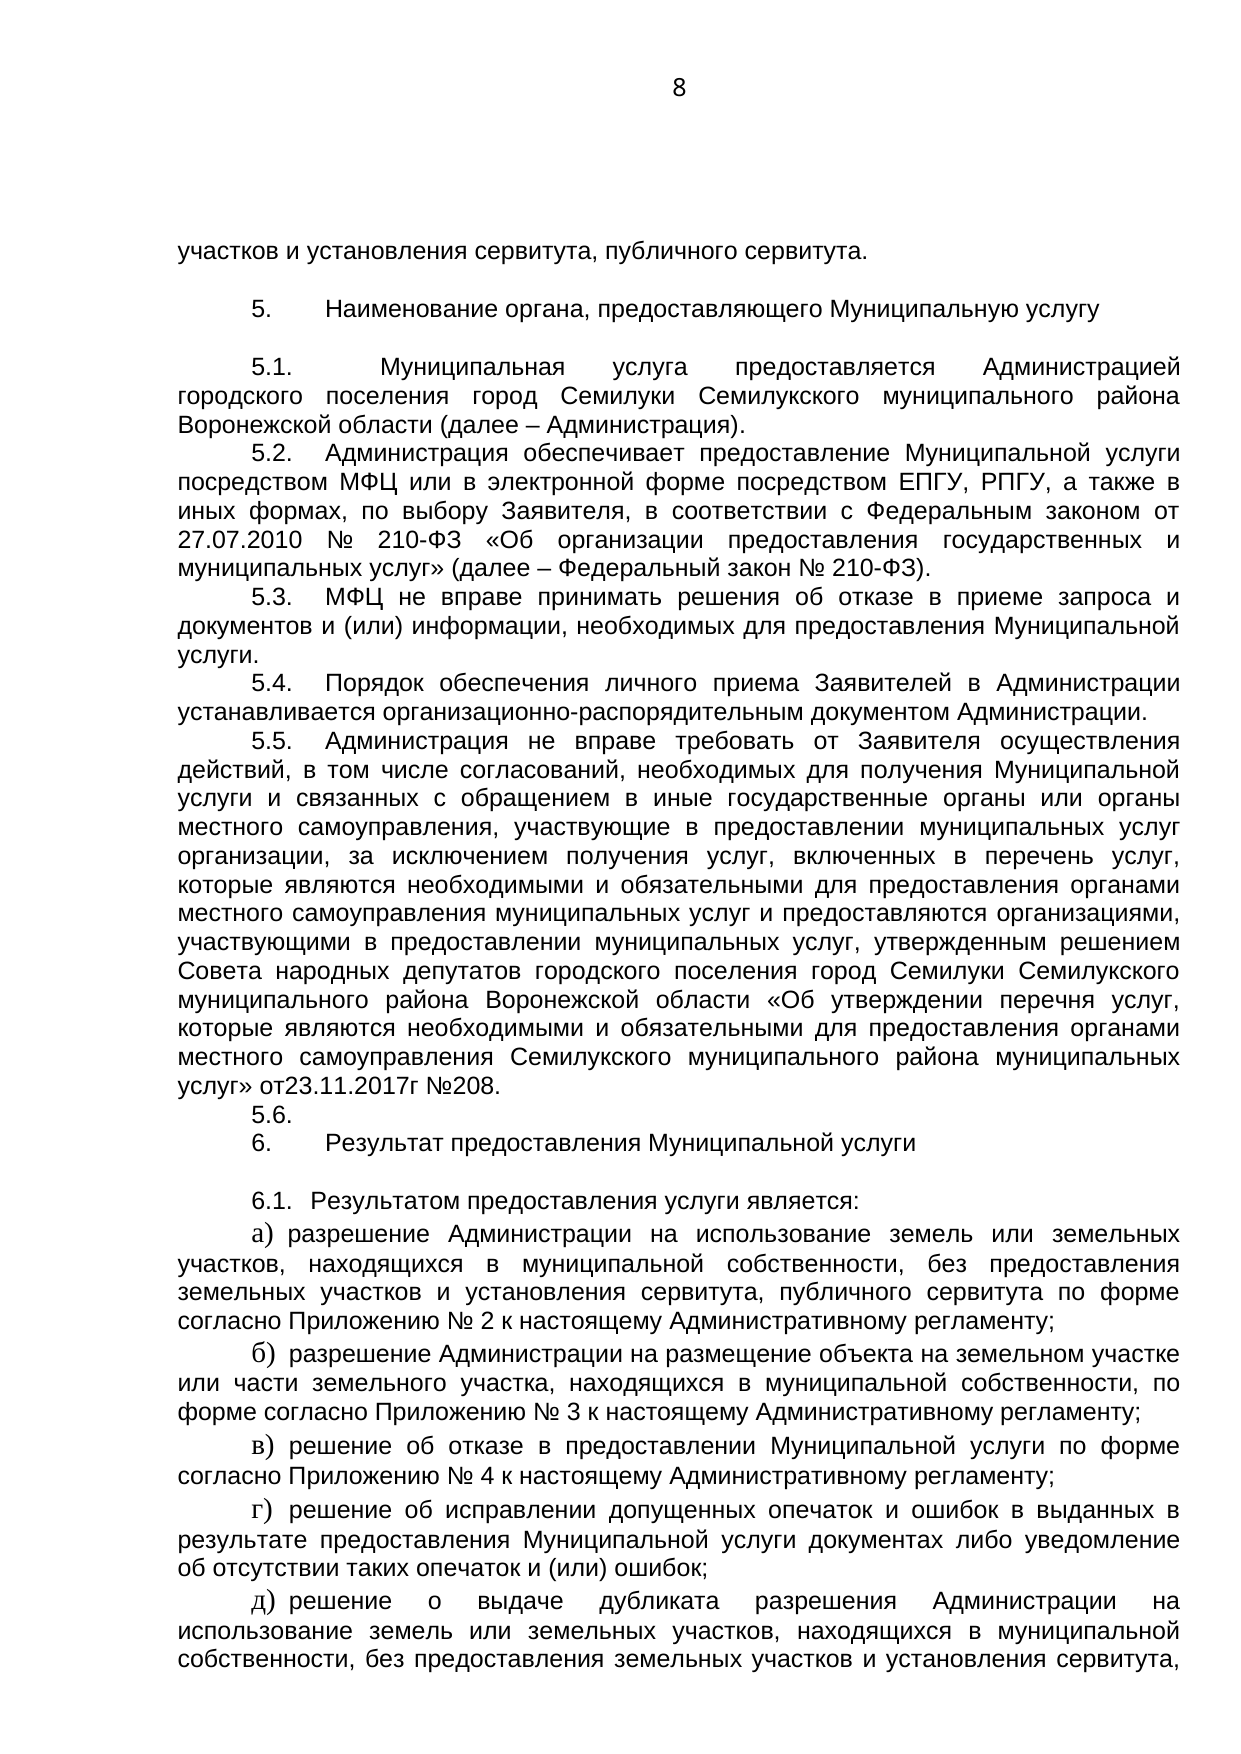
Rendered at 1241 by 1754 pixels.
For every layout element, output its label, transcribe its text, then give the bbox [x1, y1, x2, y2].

list Муниципальная услуга предоставляется Администрацией городского поселения город Семилуки Семилукского муниципального района Воронежской области (далее – Администрация). [177, 352, 1181, 438]
list Результатом предоставления услуги является: [177, 1186, 1181, 1215]
list Порядок обеспечения личного приема Заявителей в Администрации устанавливается организационно-распорядительным документом Администрации. [177, 668, 1181, 726]
list решение об отказе в предоставлении Муниципальной услуги по форме согласно Приложению № 4 к настоящему Административному регламенту; [177, 1427, 1181, 1489]
list Наименование органа, предоставляющего Муниципальную услугу [177, 294, 1181, 323]
list Администрация обеспечивает предоставление Муниципальной услуги посредством МФЦ или в электронной форме посредством ЕПГУ, РПГУ, а также в иных формах, по выбору Заявителя, в соответствии с Федеральным законом от 27.07.2010 № 210-ФЗ «Об организации предоставления государственных и муниципальных услуг» (далее – Федеральный закон № 210-ФЗ). [177, 438, 1181, 582]
list разрешение Администрации на размещение объекта на земельном участке или части земельного участка, находящихся в муниципальной собственности, по форме согласно Приложению № 3 к настоящему Административному регламенту; [177, 1335, 1181, 1426]
list решение об исправлении допущенных опечаток и ошибок в выданных в результате предоставления Муниципальной услуги документах либо уведомление об отсутствии таких опечаток и (или) ошибок; [177, 1491, 1181, 1582]
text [177, 236, 1181, 265]
list разрешение Администрации на использование земель или земельных участков, находящихся в муниципальной собственности, без предоставления земельных участков и установления сервитута, публичного сервитута по форме согласно Приложению № 2 к настоящему Административному регламенту; [177, 1215, 1181, 1335]
list Администрация не вправе требовать от Заявителя осуществления действий, в том числе согласований, необходимых для получения Муниципальной услуги и связанных с обращением в иные государственные органы или органы местного самоуправления, участвующие в предоставлении муниципальных услуг организации, за исключением получения услуг, включенных в перечень услуг, которые являются необходимыми и обязательными для предоставления органами местного самоуправления муниципальных услуг и предоставляются организациями, участвующими в предоставлении муниципальных услуг, утвержденным решением Совета народных депутатов городского поселения город Семилуки Семилукского муниципального района Воронежской области «Об утверждении перечня услуг, которые являются необходимыми и обязательными для предоставления органами местного самоуправления Семилукского муниципального района муниципальных услуг» от23.11.2017г №208. [177, 726, 1181, 1099]
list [177, 1582, 1181, 1673]
list МФЦ не вправе принимать решения об отказе в приеме запроса и документов и (или) информации, необходимых для предоставления Муниципальной услуги. [177, 582, 1181, 668]
list Результат предоставления Муниципальной услуги [177, 1128, 1181, 1157]
